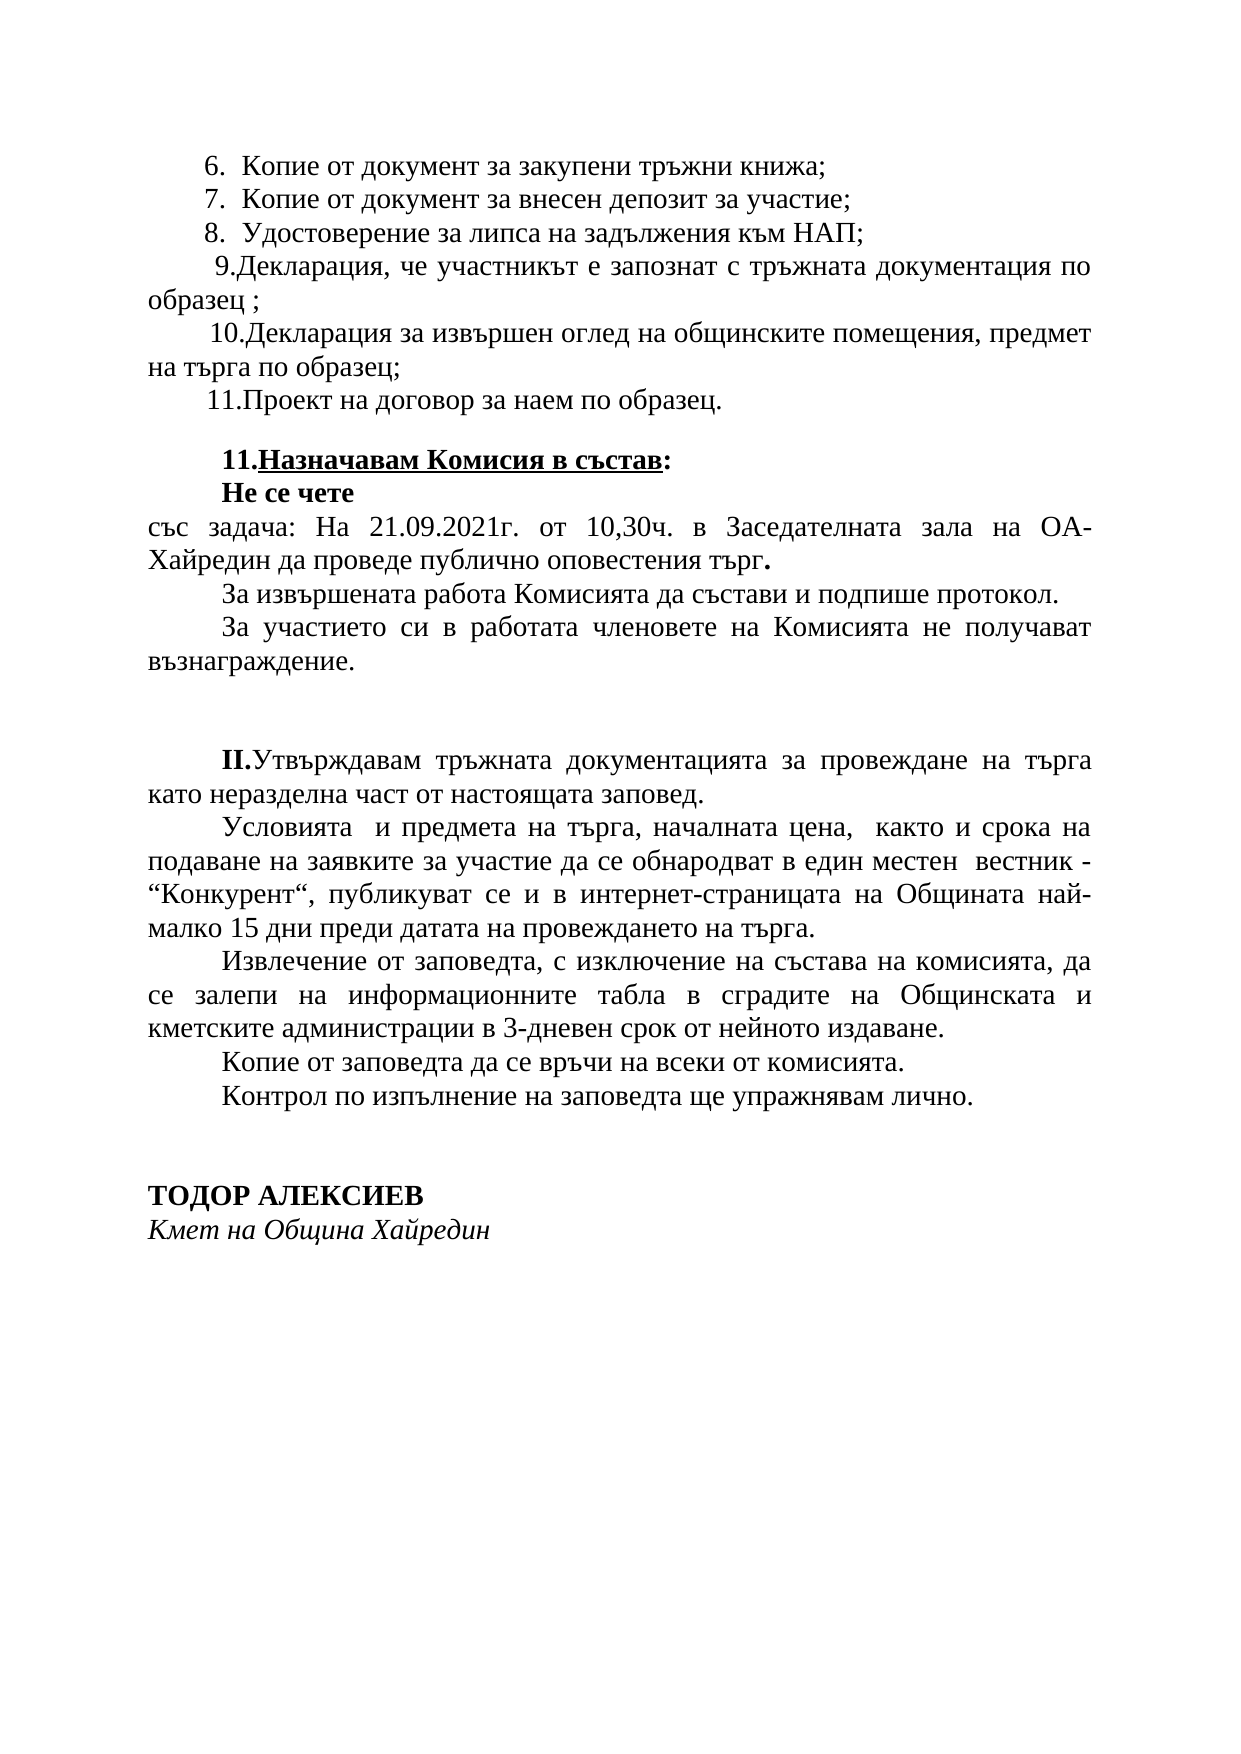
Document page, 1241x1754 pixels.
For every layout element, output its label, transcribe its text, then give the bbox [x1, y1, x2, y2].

text Извлечение от заповедта, с изключение на състава на комисията, да се залепи на информационните табла в сградите на Общинската и кметските администрации в 3-дневен срок от нейното издаване. [148, 943, 1093, 1044]
text За участието си в работата членовете на Комисията не получават възнаграждение. [148, 609, 1093, 677]
text със задача: На 21.09.2021г. от 10,30ч. в Заседателната зала на ОА-Хайредин да проведе публично оповестения търг. [148, 509, 1093, 576]
text 10.Декларация за извършен оглед на общинските помещения, предмет на търга по образец; [148, 315, 1093, 382]
text 11.Проект на договор за наем по образец. [148, 382, 1093, 416]
text Кмет на Община Хайредин [148, 1212, 1093, 1245]
text ТОДОР АЛЕКСИЕВ [148, 1178, 1093, 1212]
list Копие от документ за закупени тръжни книжа; [204, 148, 1093, 181]
text Контрол по изпълнение на заповедта ще упражнявам лично. [148, 1078, 1093, 1111]
text Условията и предмета на търга, началната цена, както и срока на подаване на заявките за участие да се обнародват в един местен вестник - “Конкурент“, публикуват се и в интернет-страницата на Общината най-малко 15 дни преди датата на провеждането на търга. [148, 809, 1093, 943]
text За извършената работа Комисията да състави и подпише протокол. [148, 576, 1093, 609]
text Копие от заповедта да се връчи на всеки от комисията. [148, 1044, 1093, 1078]
list Удостоверение за липса на задължения към НАП; [204, 215, 1093, 248]
list Копие от документ за внесен депозит за участие; [204, 181, 1093, 215]
text 11.Назначавам Комисия в състав: [148, 442, 1093, 475]
text Не се чете [148, 475, 1093, 509]
text ІІ.Утвърждавам тръжната документацията за провеждане на търга като неразделна част от настоящата заповед. [148, 742, 1093, 809]
text 9.Декларация, че участникът е запознат с тръжната документация по образец ; [148, 248, 1093, 315]
